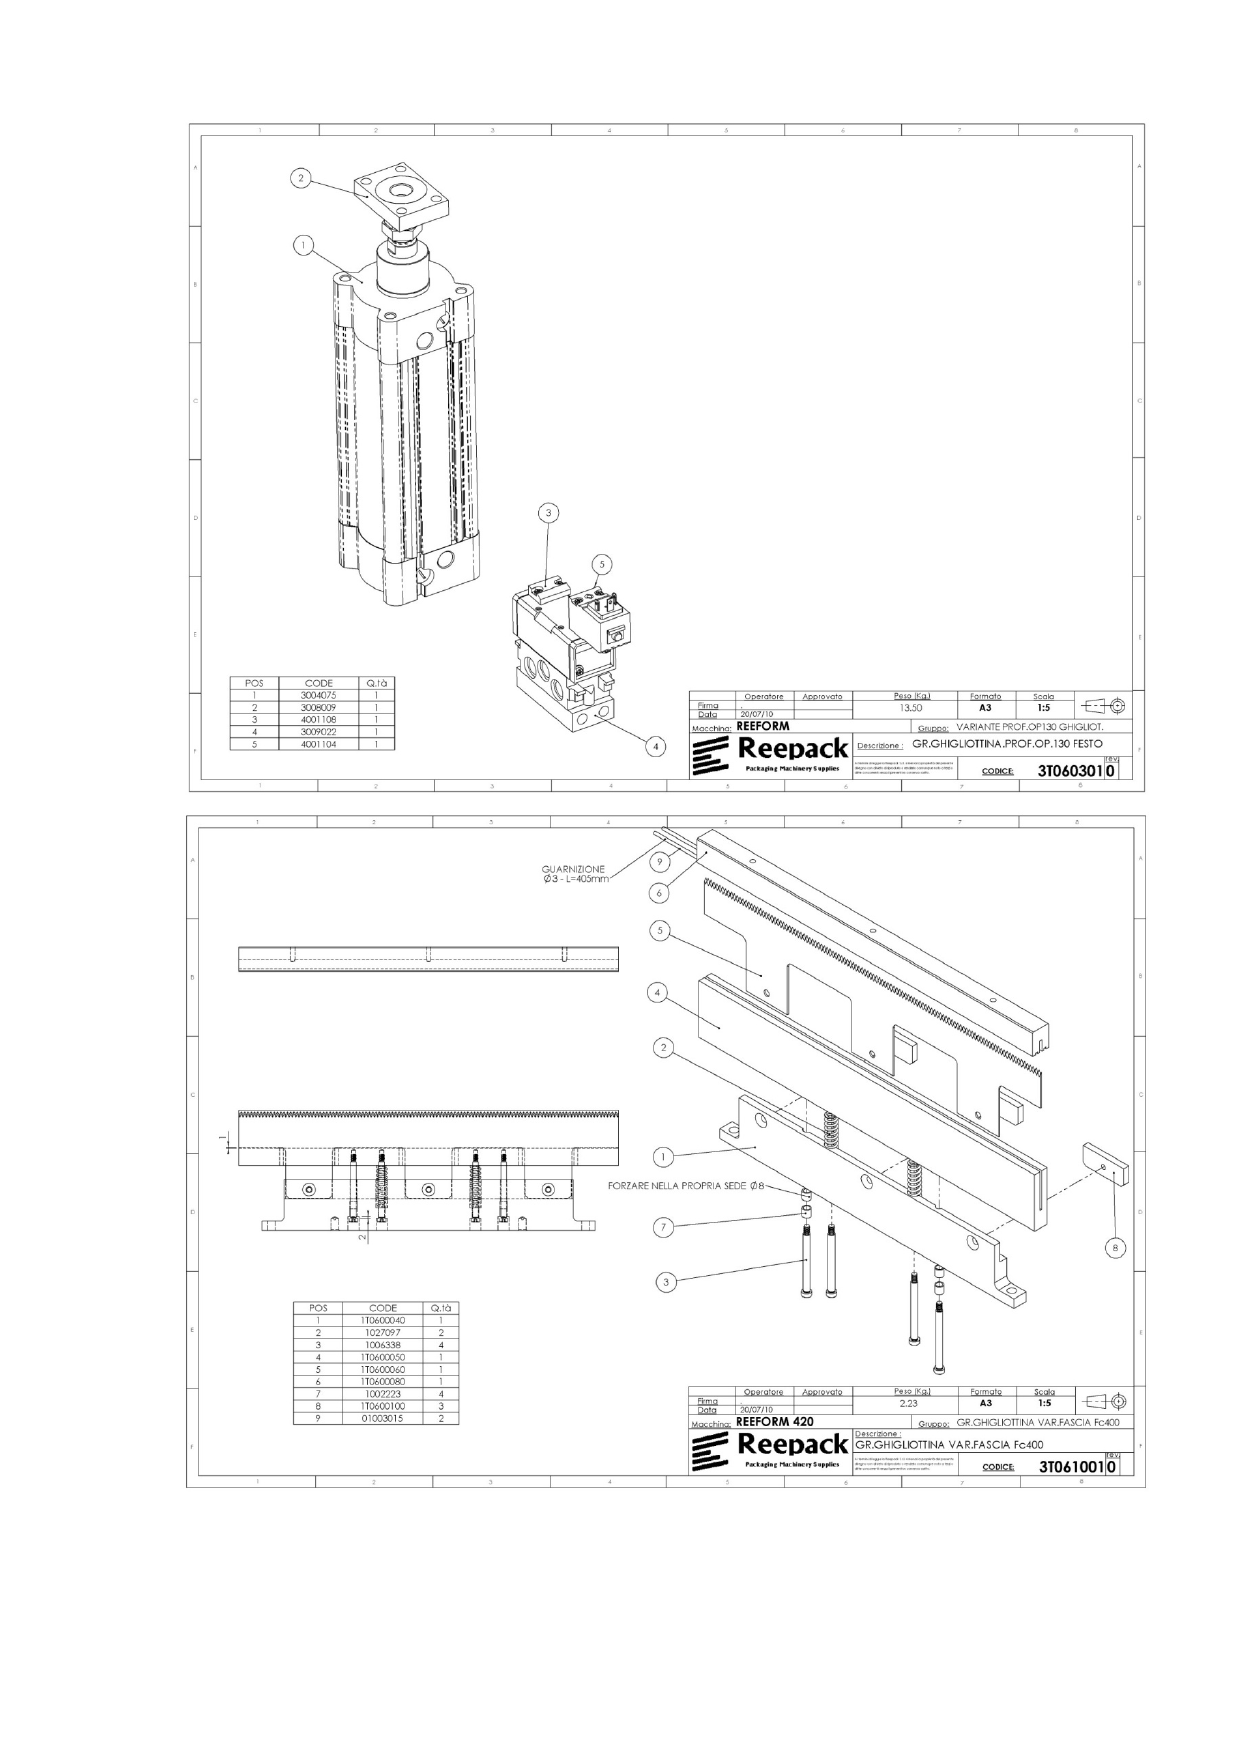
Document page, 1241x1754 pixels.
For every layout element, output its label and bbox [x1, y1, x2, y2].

picture [177, 811, 1152, 1492]
picture [177, 118, 1152, 799]
